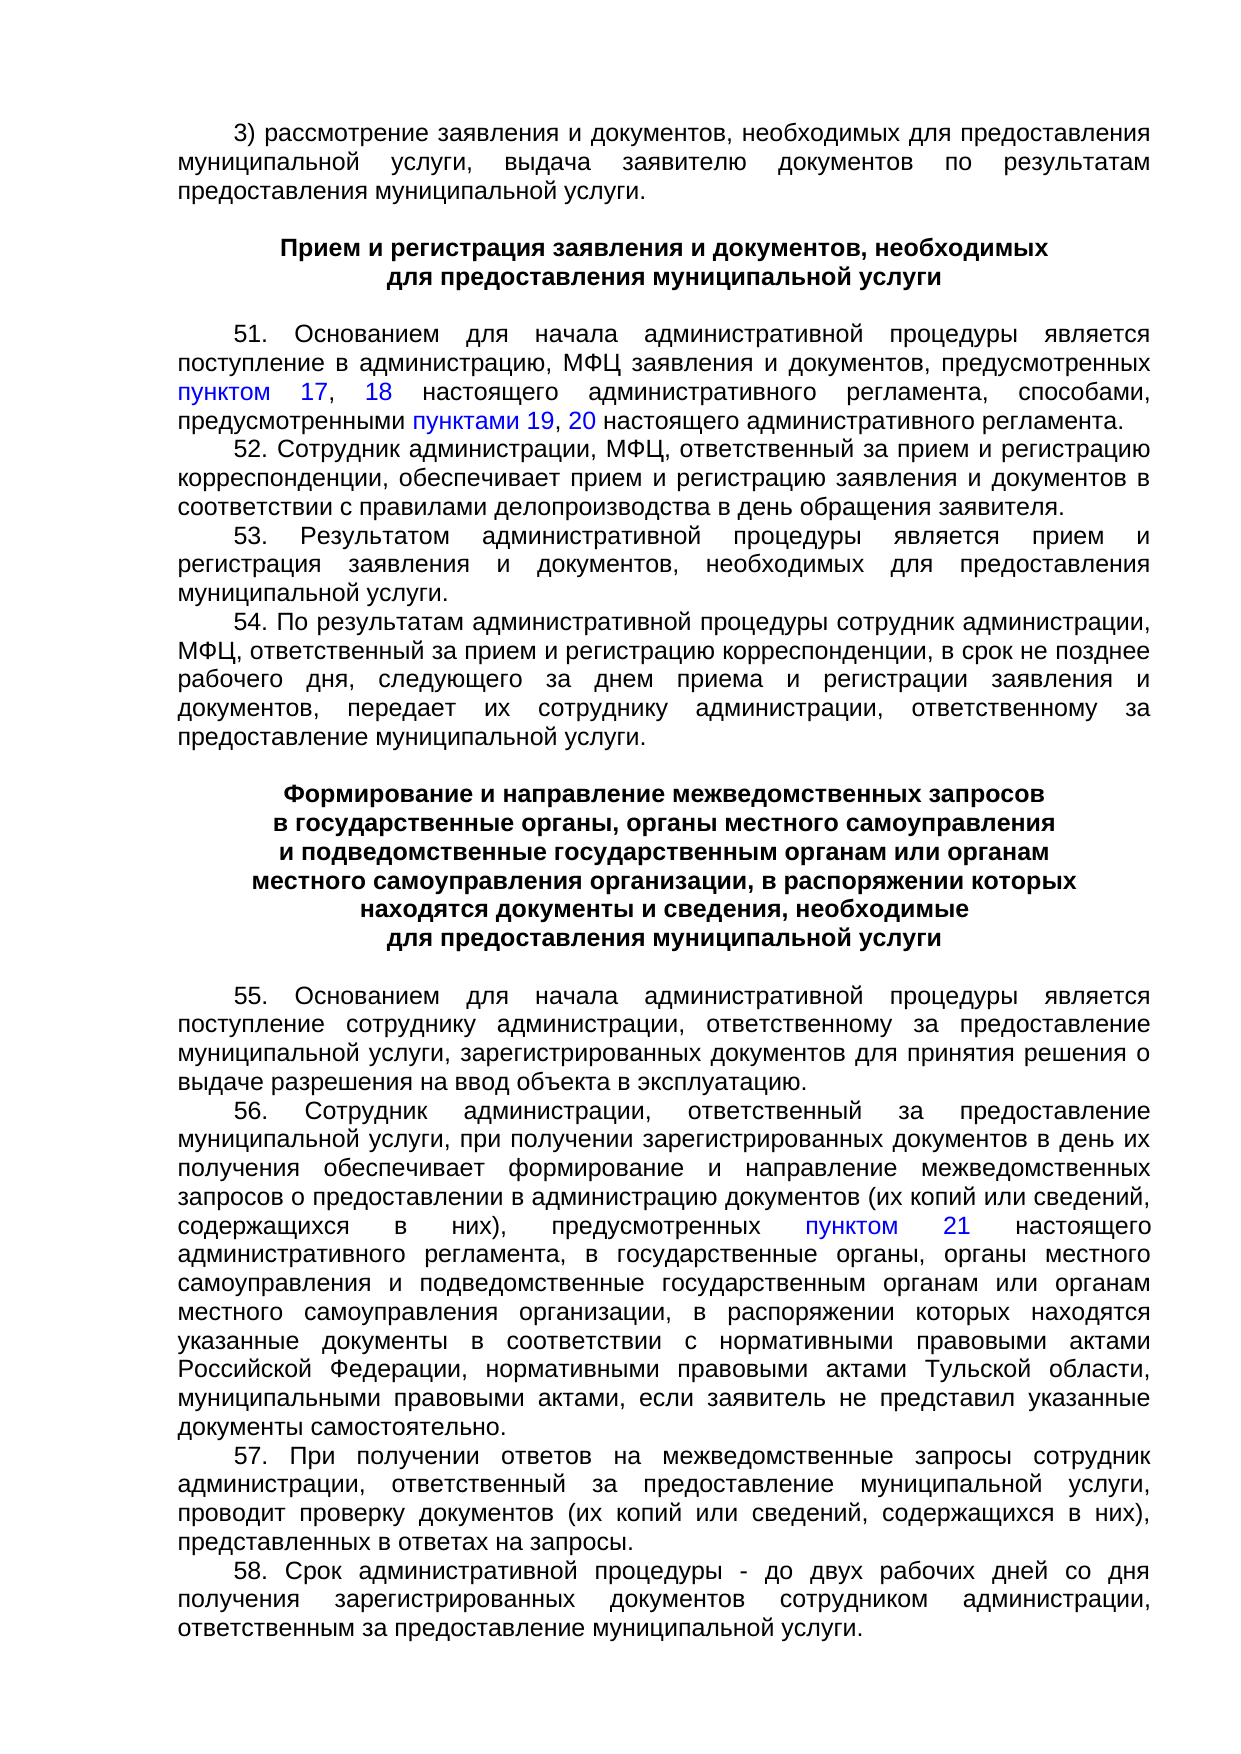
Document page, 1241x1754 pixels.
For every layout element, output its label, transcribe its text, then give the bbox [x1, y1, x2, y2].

text 3) рассмотрение заявления и документов, необходимых для предоставления муниципальной услуги, выдача заявителю документов по результатам предоставления муниципальной услуги. [177, 118, 1152, 204]
text 52. Сотрудник администрации, МФЦ, ответственный за прием и регистрацию корреспонденции, обеспечивает прием и регистрацию заявления и документов в соответствии с правилами делопроизводства в день обращения заявителя. [177, 434, 1152, 521]
title Прием и регистрация заявления и документов, необходимых [177, 233, 1152, 262]
text 53. Результатом административной процедуры является прием и регистрация заявления и документов, необходимых для предоставления муниципальной услуги. [177, 521, 1152, 607]
text 51. Основанием для начала административной процедуры является поступление в администрацию, МФЦ заявления и документов, предусмотренных пунктом 17, 18 настоящего административного регламента, способами, предусмотренными пунктами 19, 20 настоящего административного регламента. [177, 319, 1152, 434]
title для предоставления муниципальной услуги [177, 262, 1152, 291]
title находятся документы и сведения, необходимые [177, 894, 1152, 923]
title Формирование и направление межведомственных запросов [177, 779, 1152, 808]
text 57. При получении ответов на межведомственные запросы сотрудник администрации, ответственный за предоставление муниципальной услуги, проводит проверку документов (их копий или сведений, содержащихся в них), представленных в ответах на запросы. [177, 1441, 1152, 1556]
text 55. Основанием для начала административной процедуры является поступление сотруднику администрации, ответственному за предоставление муниципальной услуги, зарегистрированных документов для принятия решения о выдаче разрешения на ввод объекта в эксплуатацию. [177, 981, 1152, 1096]
title местного самоуправления организации, в распоряжении которых [177, 866, 1152, 894]
text 54. По результатам административной процедуры сотрудник администрации, МФЦ, ответственный за прием и регистрацию корреспонденции, в срок не позднее рабочего дня, следующего за днем приема и регистрации заявления и документов, передает их сотруднику администрации, ответственному за предоставление муниципальной услуги. [177, 607, 1152, 751]
text 56. Сотрудник администрации, ответственный за предоставление муниципальной услуги, при получении зарегистрированных документов в день их получения обеспечивает формирование и направление межведомственных запросов о предоставлении в администрацию документов (их копий или сведений, содержащихся в них), предусмотренных пунктом 21 настоящего административного регламента, в государственные органы, органы местного самоуправления и подведомственные государственным органам или органам местного самоуправления организации, в распоряжении которых находятся указанные документы в соответствии с нормативными правовыми актами Российской Федерации, нормативными правовыми актами Тульской области, муниципальными правовыми актами, если заявитель не представил указанные документы самостоятельно. [177, 1096, 1152, 1441]
title в государственные органы, органы местного самоуправления [177, 808, 1152, 837]
title и подведомственные государственным органам или органам [177, 837, 1152, 866]
text 58. Срок административной процедуры - до двух рабочих дней со дня получения зарегистрированных документов сотрудником администрации, ответственным за предоставление муниципальной услуги. [177, 1556, 1152, 1642]
title для предоставления муниципальной услуги [177, 923, 1152, 952]
